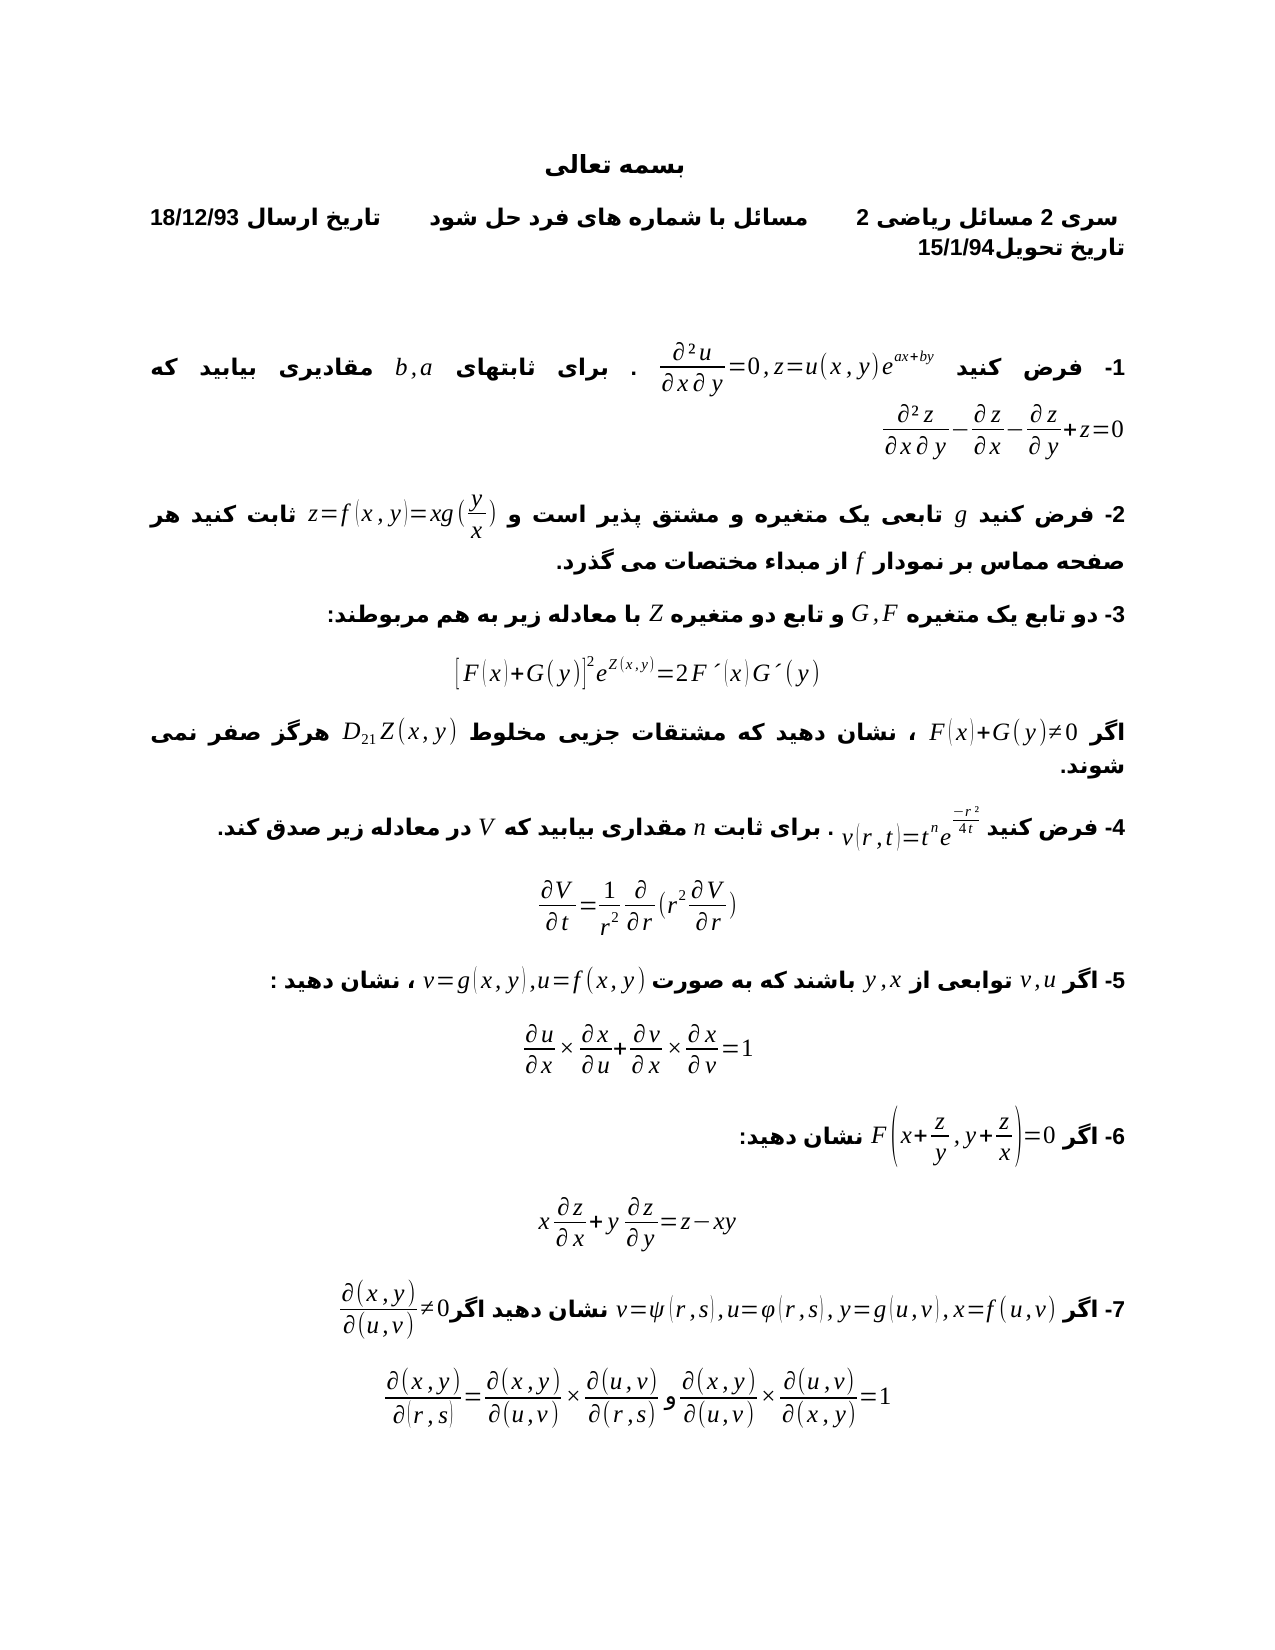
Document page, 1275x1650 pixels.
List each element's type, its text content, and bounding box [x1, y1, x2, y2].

text اگر ، نشان دهید که مشتقات جزیی مخلوط هرگز صفر نمی شوند. [150, 716, 1125, 778]
text سری 2 مسائل ریاضی 2 مسائل با شماره های فرد حل شود تاریخ ارسال 18/12/93 تاریخ تحویل15/1/94 [150, 204, 1125, 260]
text 6- اگر نشان دهید: [150, 1104, 1125, 1169]
text 4- فرض کنید . برای ثابت مقداری بیابید که در معادله زیر صدق کند. [150, 803, 1125, 852]
text بسمه تعالی [150, 150, 1125, 179]
text 3- دو تابع یک متغیره و تابع دو متغیره با معادله زیر به هم مربوطند: [150, 600, 1125, 628]
text 1- فرض کنید . برای ثابتهای مقادیری بیابید که [150, 338, 1125, 460]
text 7- اگر نشان دهید اگر [150, 1278, 1125, 1341]
text 5- اگر توابعی از باشند که به صورت ، نشان دهید : [150, 964, 1125, 995]
text 2- فرض کنید تابعی یک متغیره و مشتق پذیر است و ثابت کنید هر صفحه مماس بر نمودار از مبداء مختصات می گذرد. [150, 485, 1125, 575]
